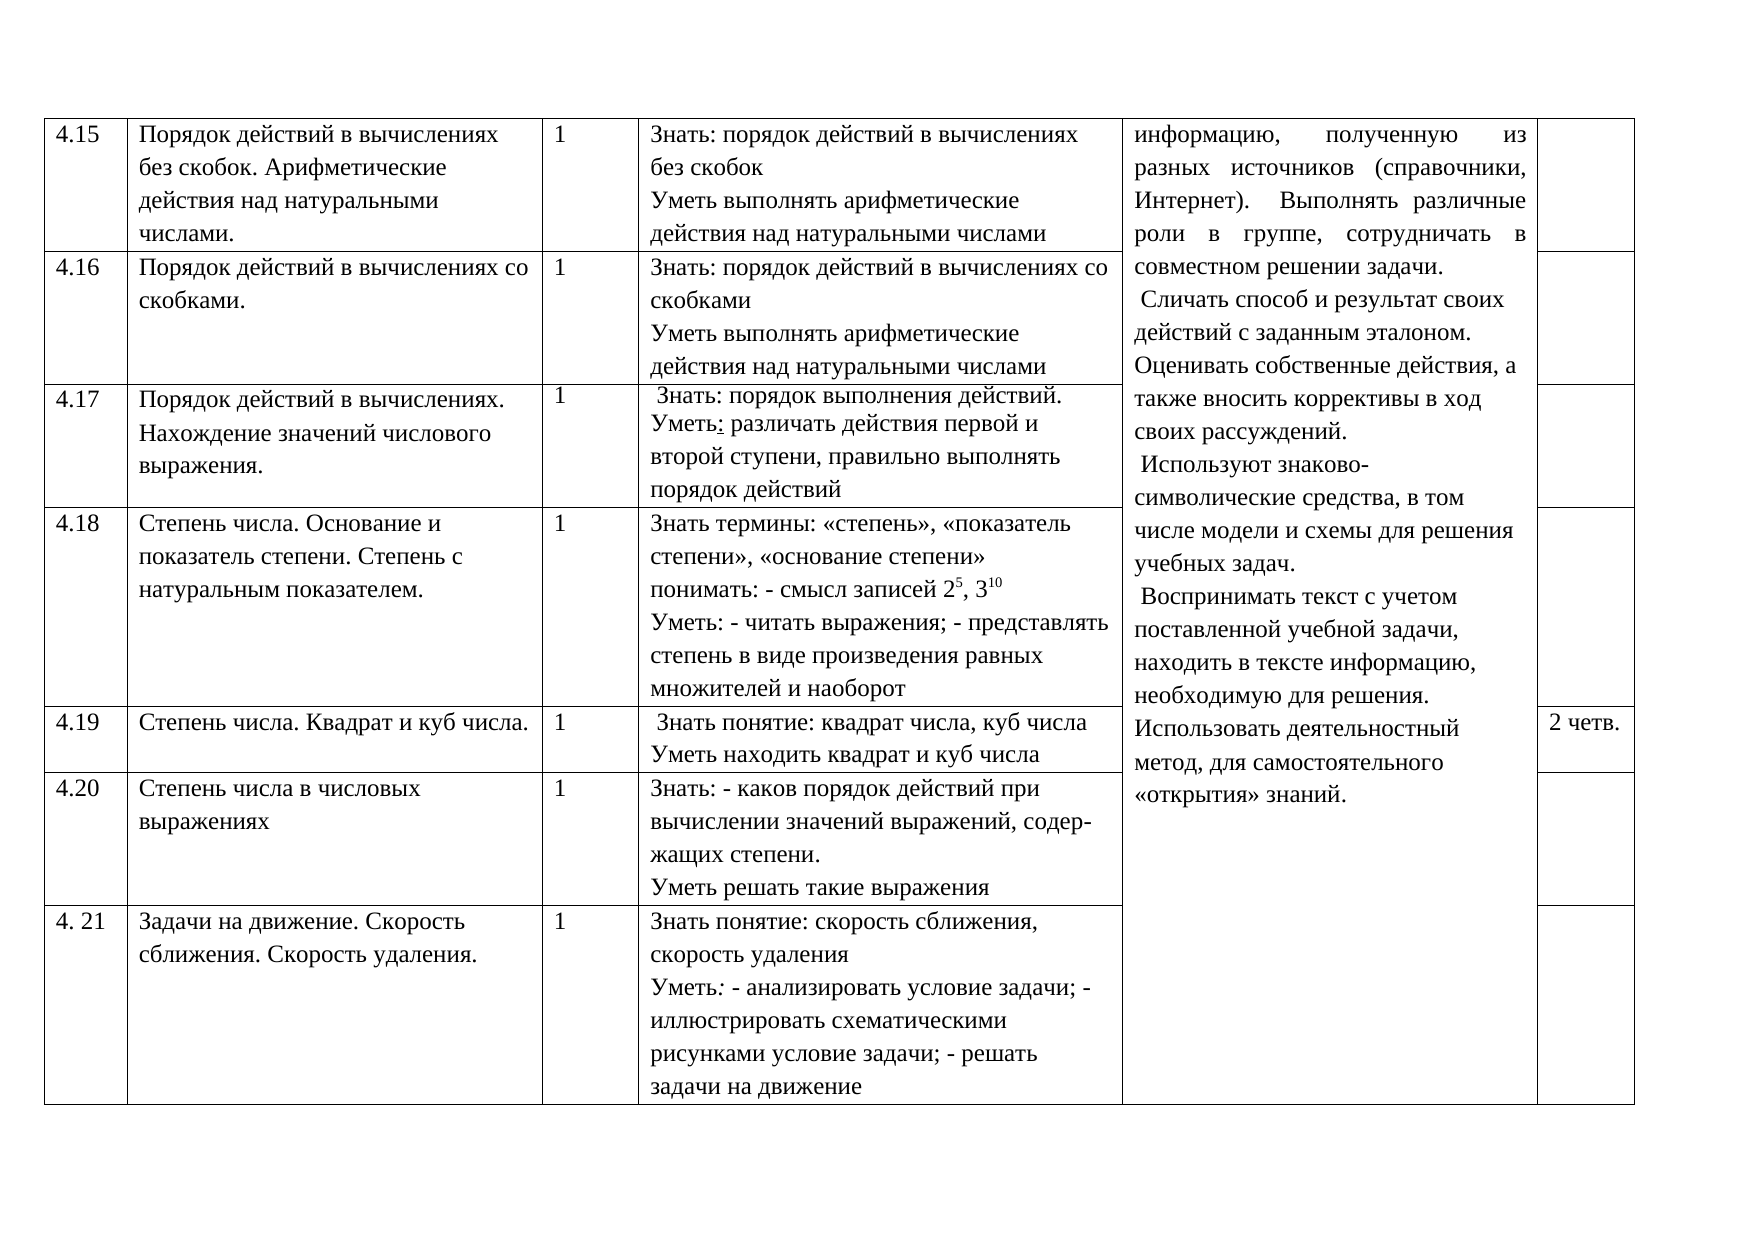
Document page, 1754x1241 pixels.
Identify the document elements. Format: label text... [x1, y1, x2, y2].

table_cell Степень числа. Квадрат и куб числа. [128, 707, 542, 772]
table_cell 1 [543, 252, 638, 383]
table_cell 1 [543, 508, 638, 706]
table_cell 4.17 [45, 385, 127, 507]
table_cell 1 [543, 385, 638, 507]
table_cell Степень числа в числовых выражениях [128, 773, 542, 905]
table_cell Задачи на движение. Скорость сближения. Скорость удаления. [128, 906, 542, 1104]
table_cell Знать: порядок действий в вычислениях без скобок Уметь выполнять арифметические действия над натуральными числами [639, 119, 1122, 251]
table_cell [1538, 508, 1634, 706]
table_cell 1 [543, 773, 638, 905]
table_cell 4.20 [45, 773, 127, 905]
table_cell [1538, 906, 1634, 1104]
table_cell [1538, 385, 1634, 507]
table_cell [1538, 119, 1634, 251]
table_cell 1 [543, 707, 638, 772]
table_cell Знать понятие: квадрат числа, куб числа Уметь находить квадрат и куб числа [639, 707, 1122, 772]
table_cell Порядок действий в вычислениях. Нахождение значений числового выражения. [128, 385, 542, 507]
table_cell 4.19 [45, 707, 127, 772]
table_cell Знать: порядок выполнения действий. Уметь: различать действия первой и второй ступени, правильно выполнять порядок действий [639, 385, 1122, 507]
table_cell Порядок действий в вычислениях без скобок. Арифметические действия над натуральными числами. [128, 119, 542, 251]
table_cell 4.16 [45, 252, 127, 383]
table_cell Знать понятие: скорость сближения, скорость удаления Уметь: - анализировать условие задачи; - иллюстрировать схематическими рисунками условие задачи; - решать задачи на движение [639, 906, 1122, 1104]
table_cell [1538, 773, 1634, 905]
table_cell 4.15 [45, 119, 127, 251]
table_cell Степень числа. Основание и показатель степени. Степень с натуральным показателем. [128, 508, 542, 706]
table_cell Знать: порядок действий в вычислениях со скобками Уметь выполнять арифметические действия над натуральными числами [639, 252, 1122, 383]
table_cell 1 [543, 906, 638, 1104]
table_cell 2 четв. [1538, 707, 1634, 772]
table_cell 1 [543, 119, 638, 251]
table_cell 4. 21 [45, 906, 127, 1104]
table_cell Порядок действий в вычислениях со скобками. [128, 252, 542, 383]
table_cell 4.18 [45, 508, 127, 706]
table_cell Знать термины: «степень», «показатель степени», «основание степени» понимать: - смысл записей 25, 310 Уметь: - читать выражения; - представлять степень в виде произведения равных множителей и наоборот [639, 508, 1122, 706]
table_cell Знать: - каков порядок действий при вычислении значений выражений, содержащих степени. Уметь решать такие выражения [639, 773, 1122, 905]
table_cell [1538, 252, 1634, 383]
